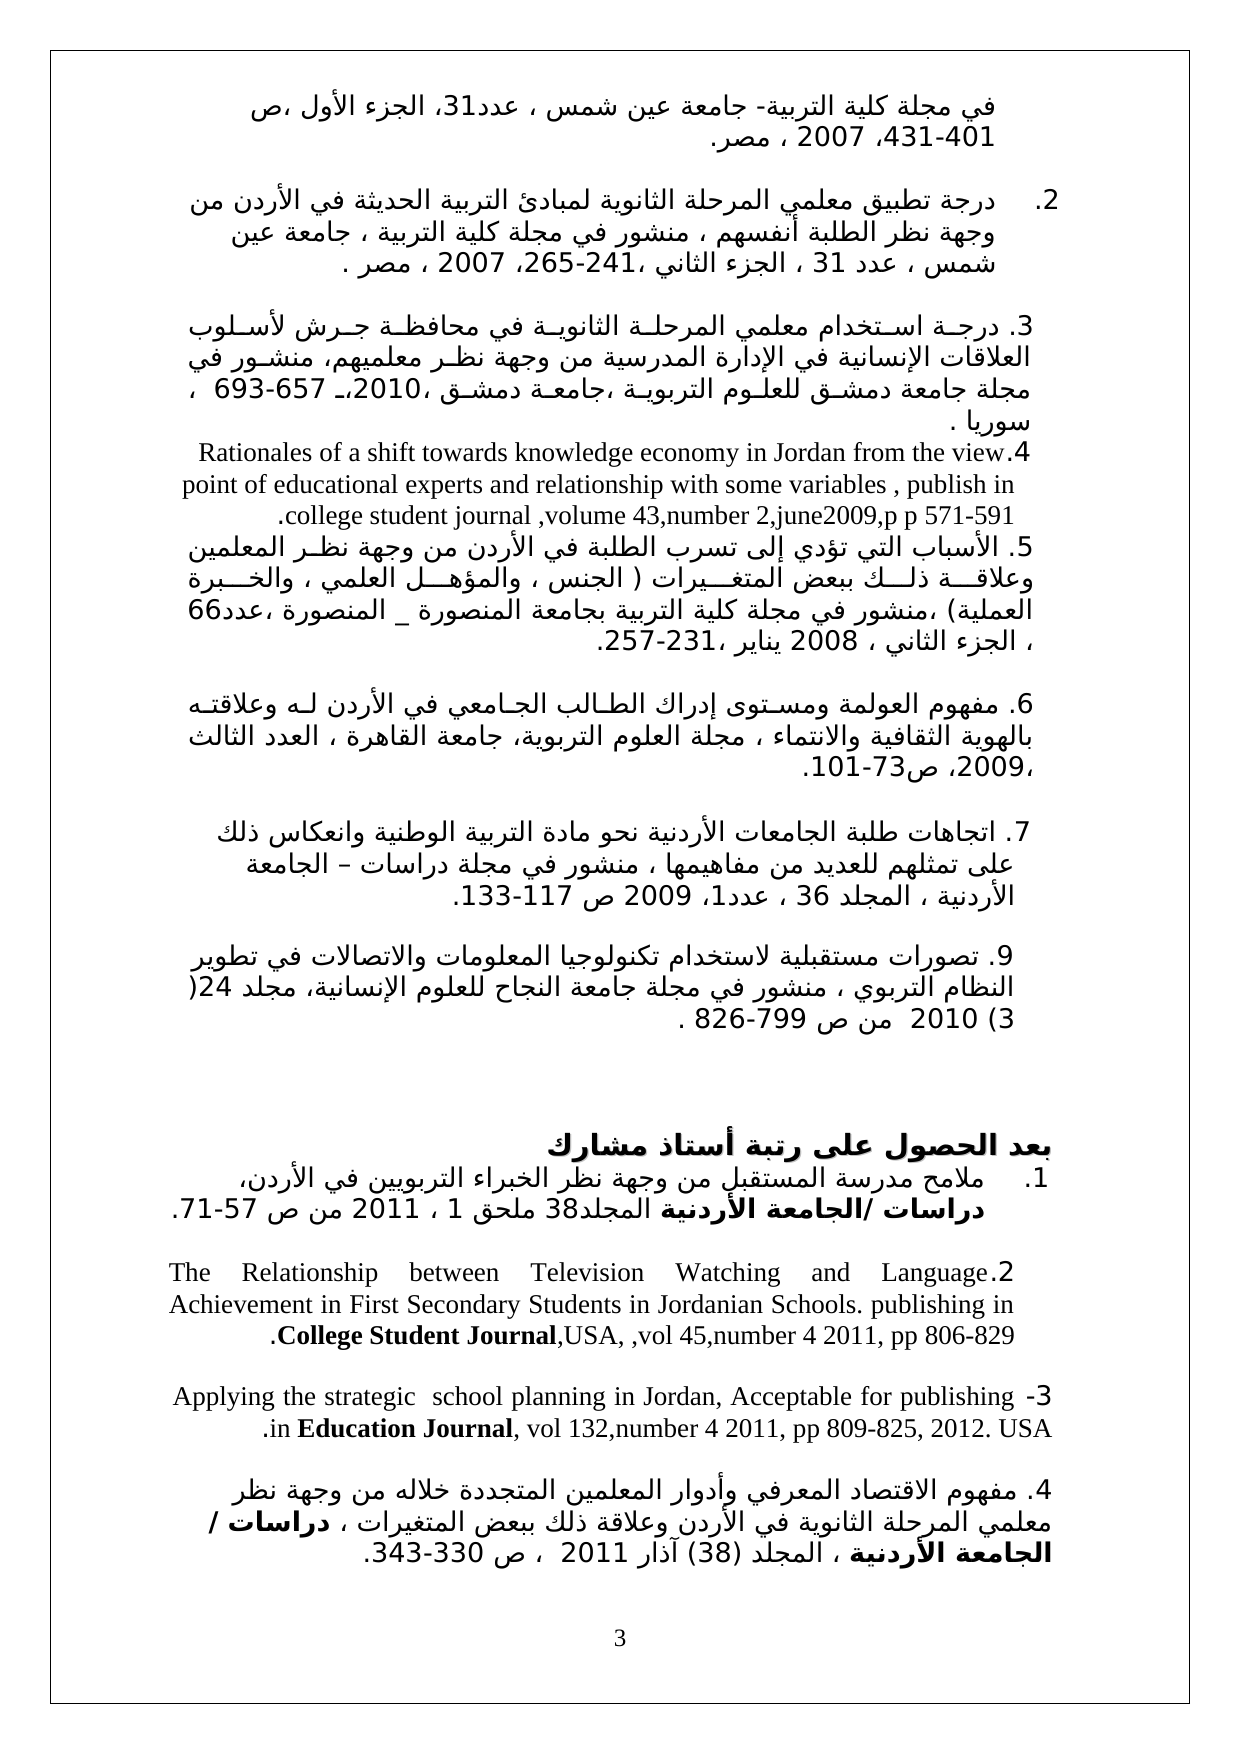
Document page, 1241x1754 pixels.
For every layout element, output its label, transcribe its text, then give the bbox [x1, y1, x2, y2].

text 7. اتجاهات طلبة الجامعات الأردنية نحو مادة التربية الوطنية وانعكاس ذلك على تمثلهم للعديد من مفاهيمها ، منشور في مجلة دراسات – الجامعة الأردنية ، المجلد 36 ، عدد1، 2009 ص 117-133. [169, 817, 1031, 911]
text 6. مفهوم العولمة ومستوى إدراك الطالب الجامعي في الأردن له وعلاقته بالهوية الثقافية والانتماء ، مجلة العلوم التربوية، جامعة القاهرة ، العدد الثالث ،2009، ص73-101. [187, 688, 1034, 783]
text 3- Applying the strategic school planning in Jordan, Acceptable for publishing in Education Journal, vol 132,number 4 2011, pp 809-825, 2012. USA. [173, 1380, 1053, 1443]
title بعد الحصول على رتبة أستاذ مشارك [187, 1128, 1053, 1162]
list ملامح مدرسة المستقبل من وجهة نظر الخبراء التربويين في الأردن، دراسات /الجامعة الأردنية المجلد38 ملحق 1 ، 2011 من ص 57-71. [169, 1162, 1023, 1225]
text 4.Rationales of a shift towards knowledge economy in Jordan from the view point of educational experts and relationship with some variables , publish in college student journal ,volume 43,number 2,june2009,p p 571-591. [150, 436, 1031, 531]
text 2.The Relationship between Television Watching and Language Achievement in First Secondary Students in Jordanian Schools. publishing in College Student Journal,USA, ,vol 45,number 4 2011, pp 806-829. [169, 1256, 1015, 1351]
list درجة تطبيق معلمي المرحلة الثانوية لمبادئ التربية الحديثة في الأردن من وجهة نظر الطلبة أنفسهم ، منشور في مجلة كلية التربية ، جامعة عين شمس ، عدد 31 ، الجزء الثاني ،241-265، 2007 ، مصر . [187, 184, 1034, 279]
text 3. درجة استخدام معلمي المرحلة الثانوية في محافظة جرش لأسلوب العلاقات الإنسانية في الإدارة المدرسية من وجهة نظر معلميهم، منشور في مجلة جامعة دمشق للعلوم التربوية ،جامعة دمشق ،2010، 657-693 ، سوريا . [187, 310, 1034, 436]
text 9. تصورات مستقبلية لاستخدام تكنولوجيا المعلومات والاتصالات في تطوير النظام التربوي ، منشور في مجلة جامعة النجاح للعلوم الإنسانية، مجلد 24(3) 2010 من ص 799-826 . [169, 940, 1031, 1035]
text 5. الأسباب التي تؤدي إلى تسرب الطلبة في الأردن من وجهة نظر المعلمين وعلاقة ذلك ببعض المتغيرات ( الجنس ، والمؤهل العلمي ، والخبرة العملية) ،منشور في مجلة كلية التربية بجامعة المنصورة _ المنصورة ،عدد66 ، الجزء الثاني ، 2008 يناير ،231-257. [187, 531, 1034, 657]
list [187, 90, 1034, 153]
text 4. مفهوم الاقتصاد المعرفي وأدوار المعلمين المتجددة خلاله من وجهة نظر معلمي المرحلة الثانوية في الأردن وعلاقة ذلك ببعض المتغيرات ، دراسات / الجامعة الأردنية ، المجلد (38) آذار 2011 ، ص 330-343. [187, 1474, 1053, 1569]
